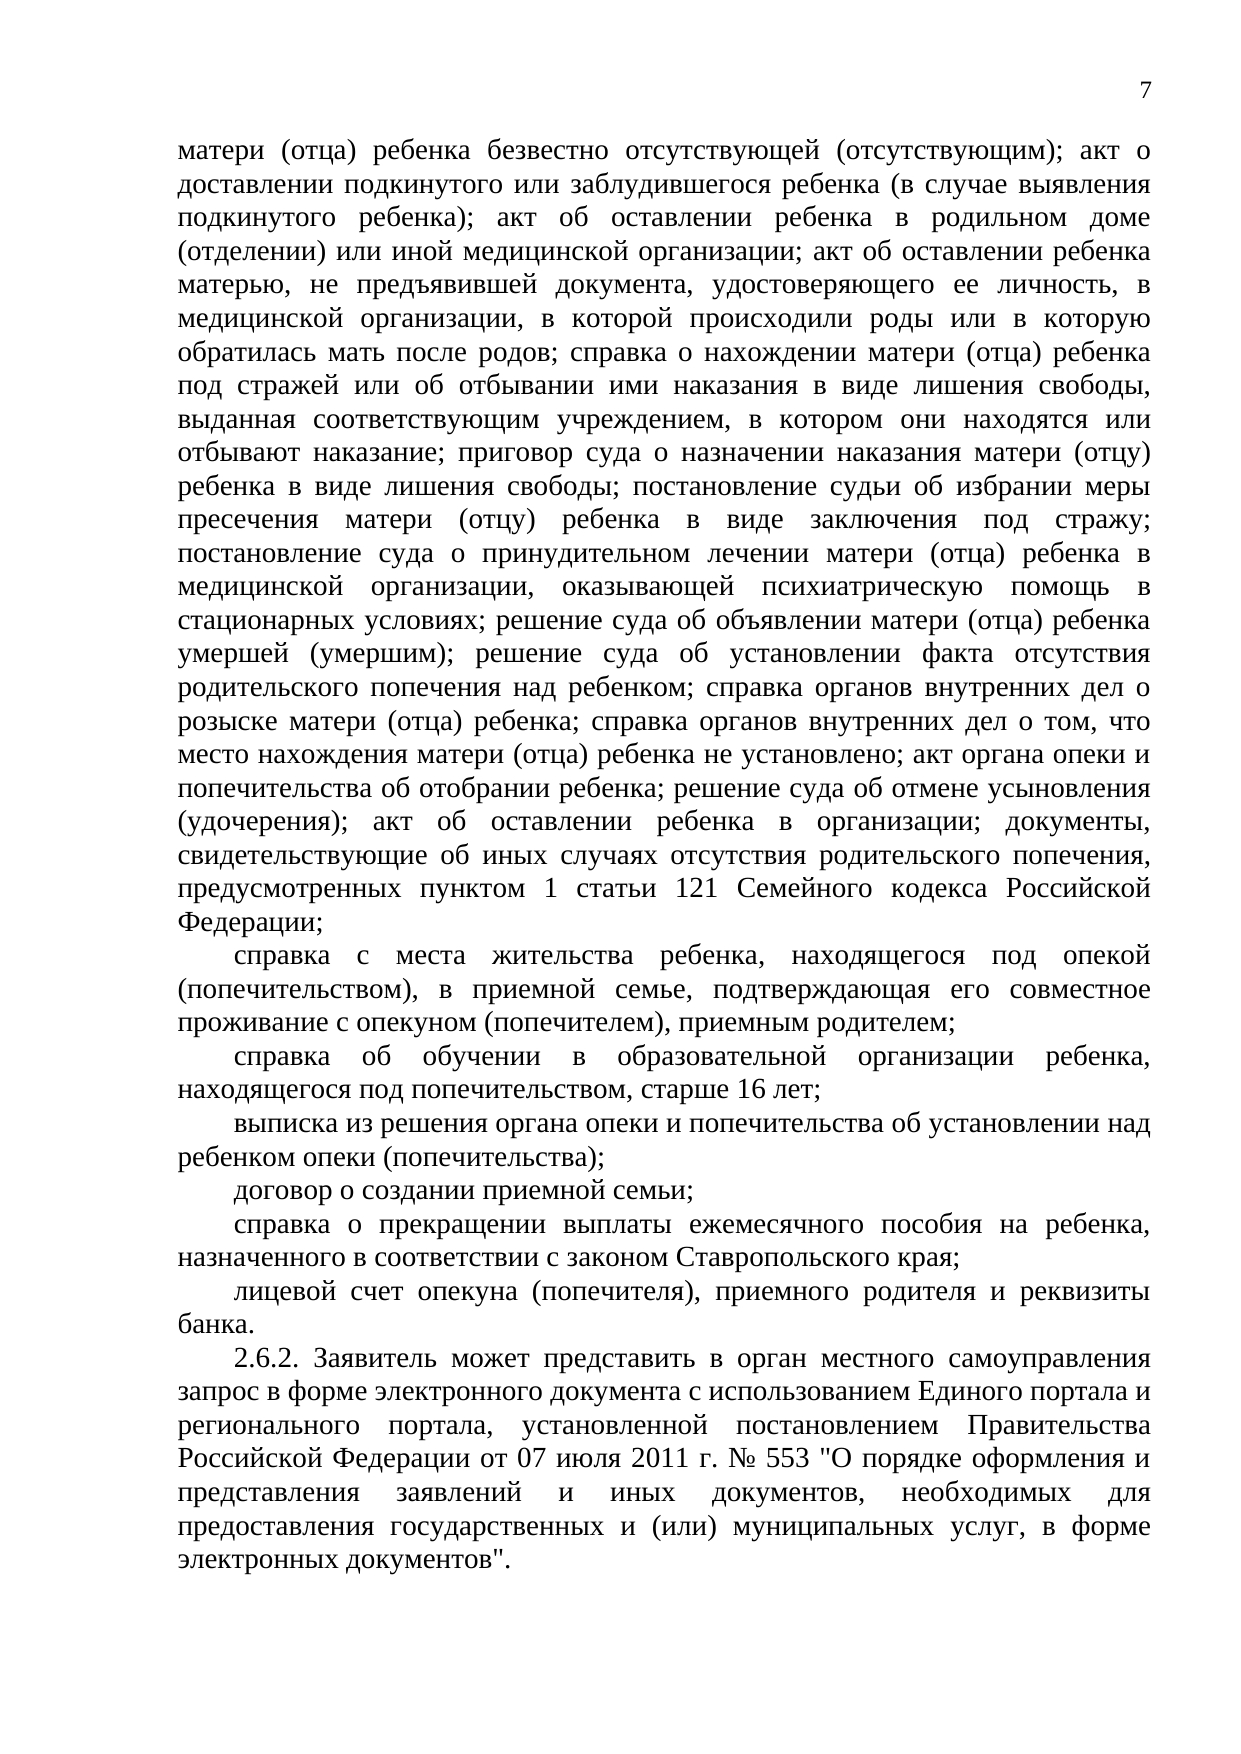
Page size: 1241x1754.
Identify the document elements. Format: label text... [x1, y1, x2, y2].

text справка об обучении в образовательной организации ребенка, находящегося под попечительством, старше 16 лет; [177, 1038, 1152, 1105]
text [177, 132, 1152, 937]
text договор о создании приемной семьи; [177, 1172, 1152, 1206]
text 2.6.2. Заявитель может представить в орган местного самоуправления запрос в форме электронного документа с использованием Единого портала и регионального портала, установленной постановлением Правительства Российской Федерации от 07 июля 2011 г. № 553 "О порядке оформления и представления заявлений и иных документов, необходимых для предоставления государственных и (или) муниципальных услуг, в форме электронных документов". [177, 1340, 1152, 1575]
text справка о прекращении выплаты ежемесячного пособия на ребенка, назначенного в соответствии с законом Ставропольского края; [177, 1206, 1152, 1273]
text выписка из решения органа опеки и попечительства об установлении над ребенком опеки (попечительства); [177, 1105, 1152, 1172]
text лицевой счет опекуна (попечителя), приемного родителя и реквизиты банка. [177, 1273, 1152, 1340]
text справка с места жительства ребенка, находящегося под опекой (попечительством), в приемной семье, подтверждающая его совместное проживание с опекуном (попечителем), приемным родителем; [177, 937, 1152, 1038]
